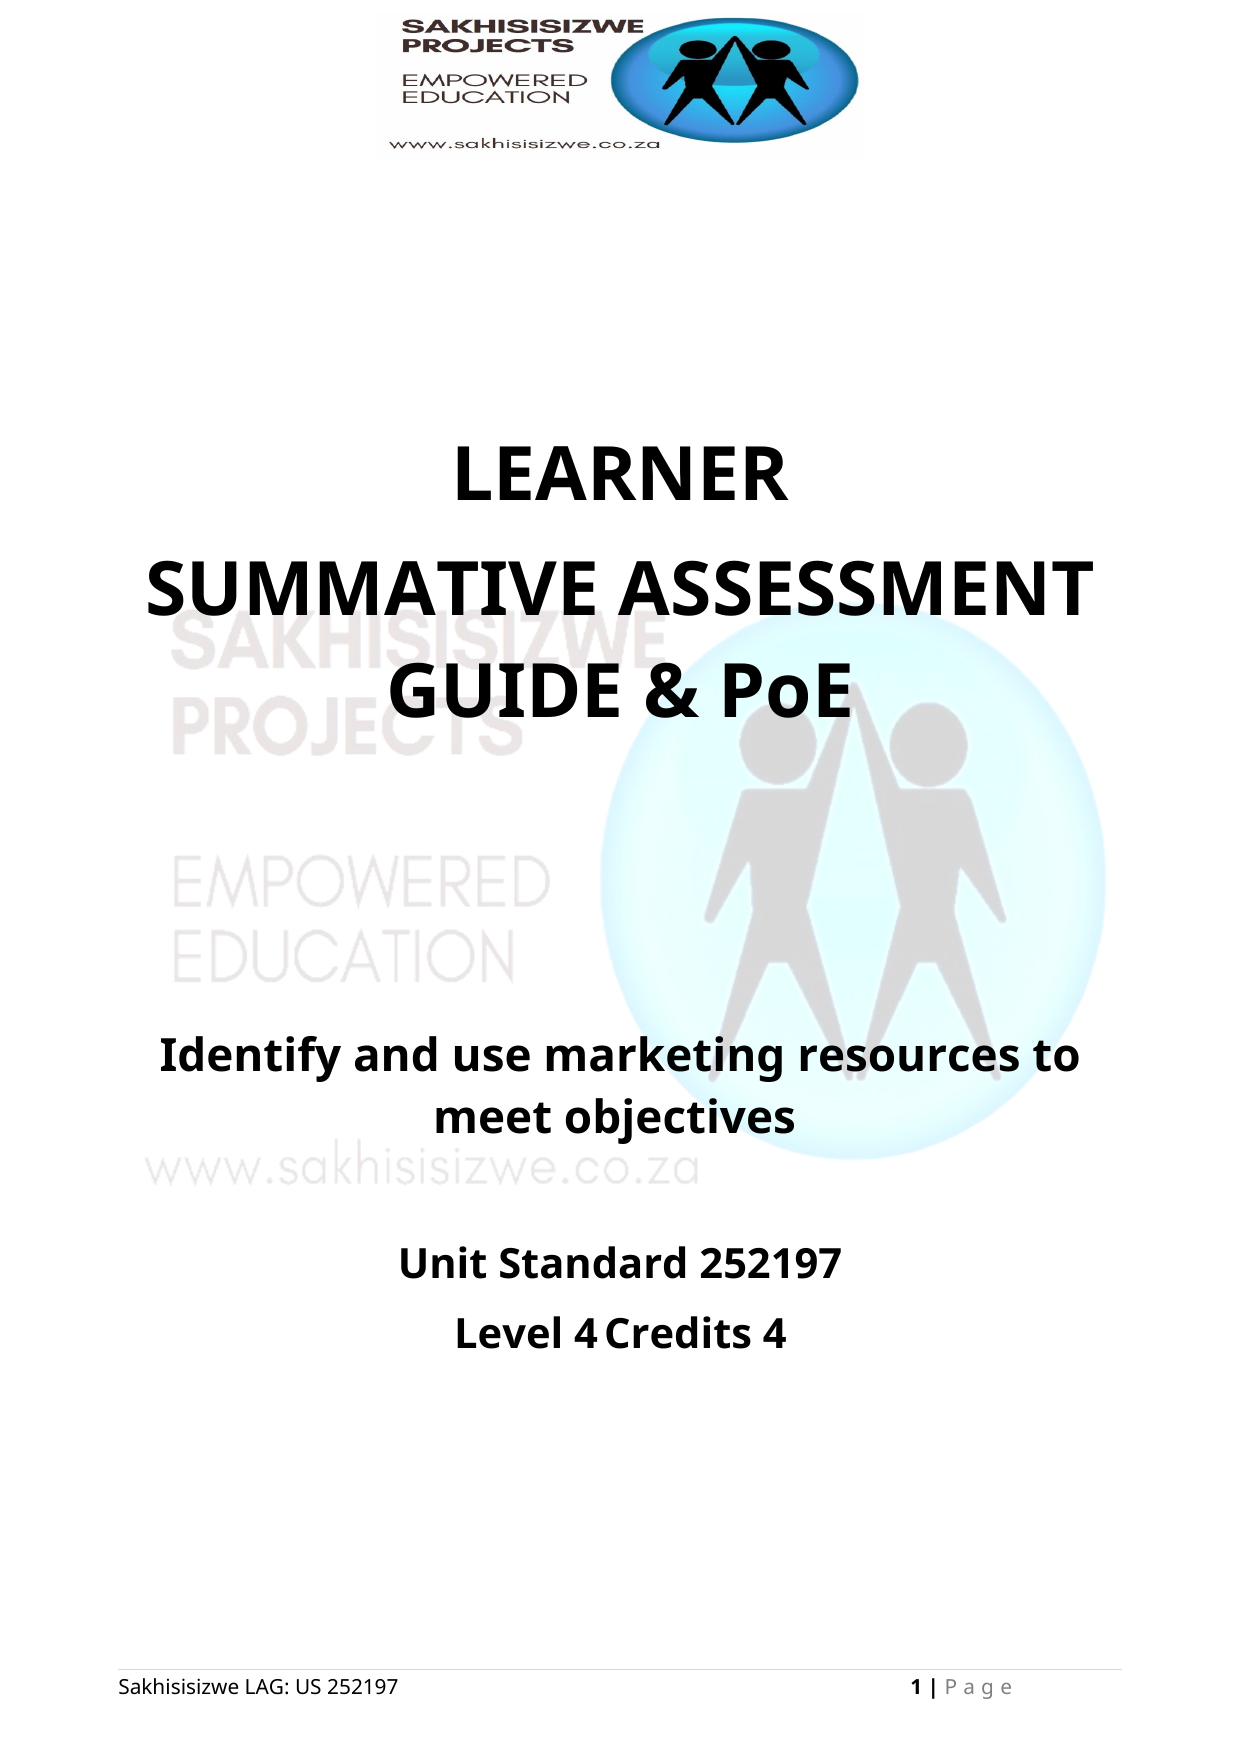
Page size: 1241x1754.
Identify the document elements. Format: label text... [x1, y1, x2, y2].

text Unit Standard 252197 [118, 1234, 1122, 1291]
picture [376, 12, 864, 158]
text Identify and use marketing resources to meet objectives [118, 1022, 1122, 1147]
text Level 4 Credits 4 [118, 1303, 1122, 1360]
text LEARNER [118, 420, 1122, 522]
text SUMMATIVE ASSESSMENT GUIDE & PoE [118, 535, 1122, 739]
